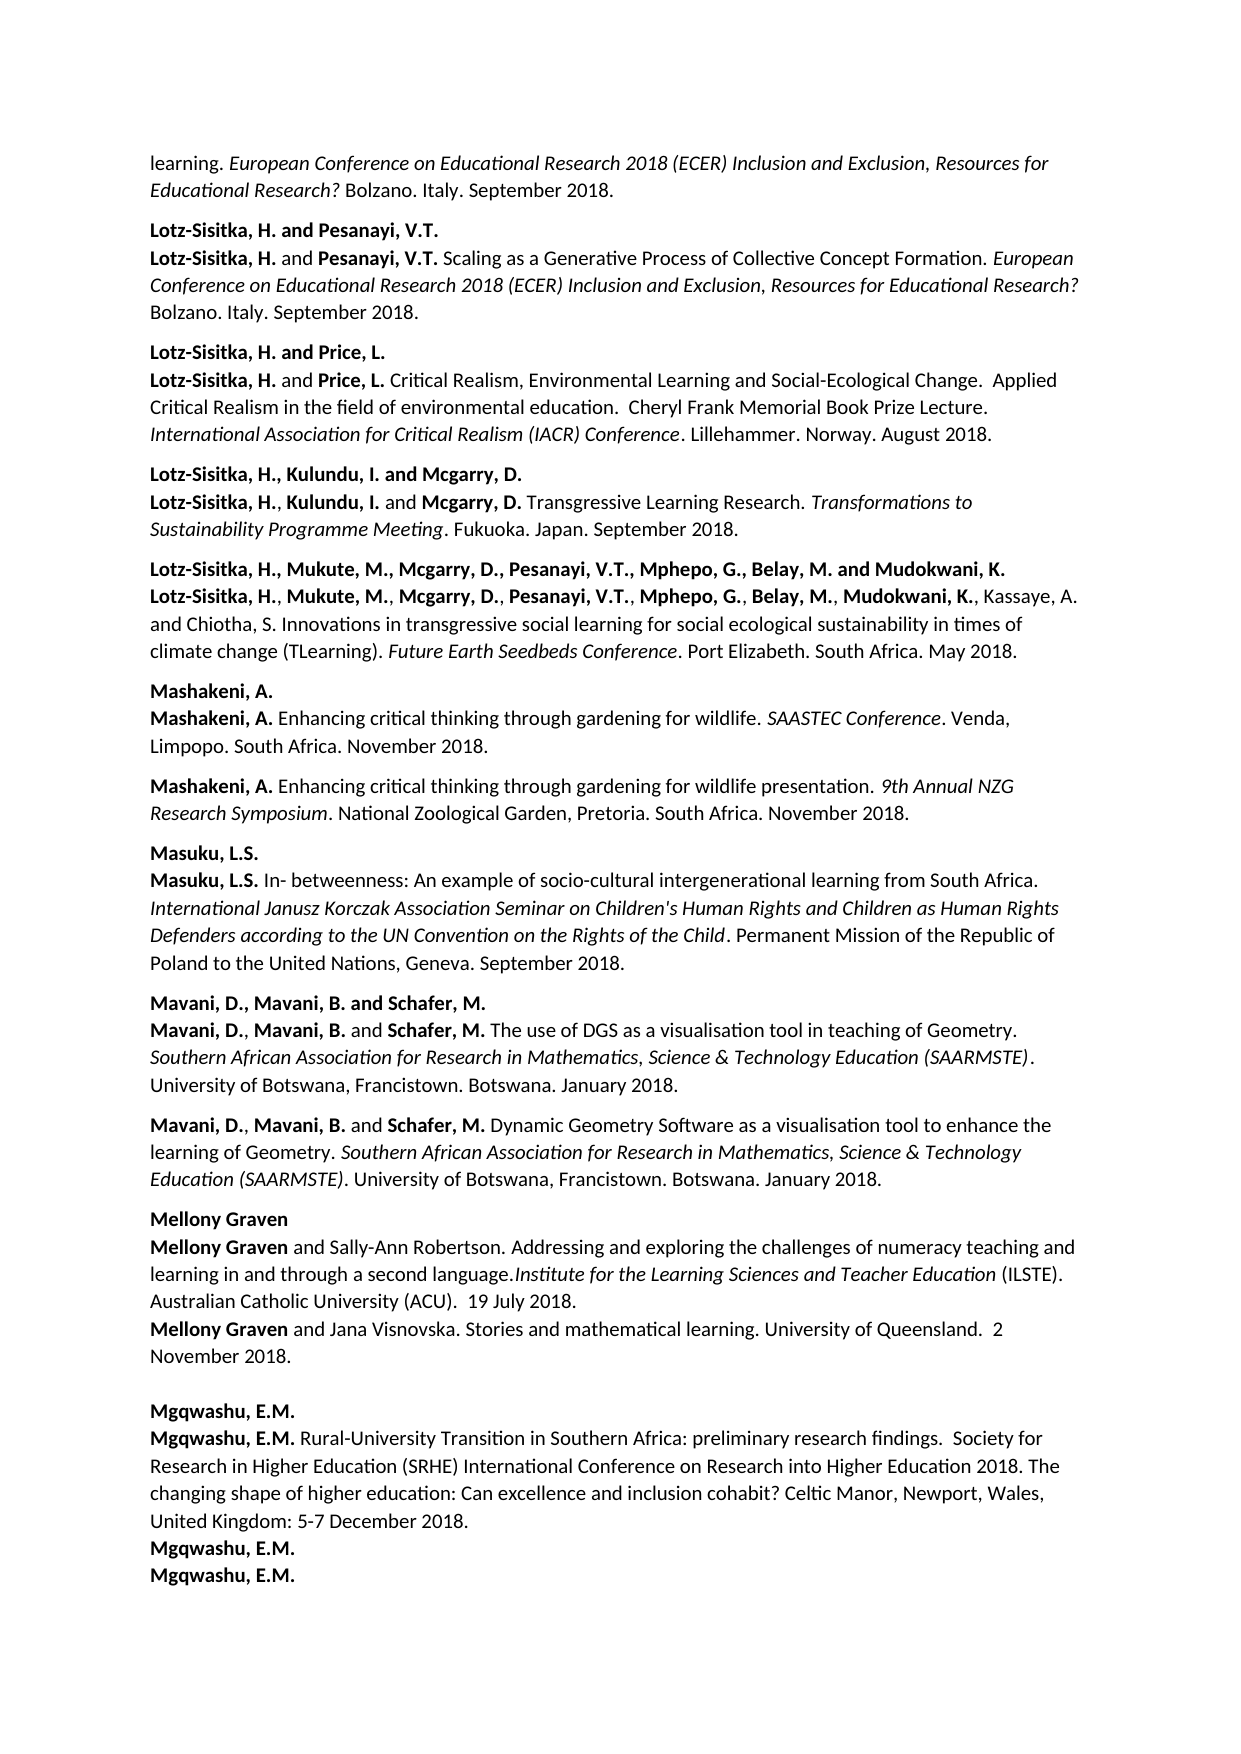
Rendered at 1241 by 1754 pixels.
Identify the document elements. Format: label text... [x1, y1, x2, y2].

text Mgqwashu, E.M. [150, 1563, 1090, 1588]
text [150, 150, 1090, 203]
text Mavani, D., Mavani, B. and Schafer, M. The use of DGS as a visualisation tool in teaching of Geometry. Southern African Association for Research in Mathematics, Science & Technology Education (SAARMSTE). University of Botswana, Francistown. Botswana. January 2018. [150, 1017, 1090, 1097]
text Mgqwashu, E.M. Rural-University Transition in Southern Africa: preliminary research findings. Society for Research in Higher Education (SRHE) International Conference on Research into Higher Education 2018. The changing shape of higher education: Can excellence and inclusion cohabit? Celtic Manor, Newport, Wales, United Kingdom: 5-7 December 2018. [150, 1426, 1090, 1533]
text Lotz-Sisitka, H. and Pesanayi, V.T. [150, 217, 1090, 243]
text Mgqwashu, E.M. [150, 1535, 1090, 1561]
text Mashakeni, A. Enhancing critical thinking through gardening for wildlife. SAASTEC Conference. Venda, Limpopo. South Africa. November 2018. [150, 706, 1090, 758]
text Mellony Graven and Jana Visnovska. Stories and mathematical learning. University of Queensland. 2 November 2018. [150, 1316, 1090, 1369]
text Masuku, L.S. In- betweenness: An example of socio-cultural intergenerational learning from South Africa. International Janusz Korczak Association Seminar on Children's Human Rights and Children as Human Rights Defenders according to the UN Convention on the Rights of the Child. Permanent Mission of the Republic of Poland to the United Nations, Geneva. September 2018. [150, 868, 1090, 975]
text Lotz-Sisitka, H. and Price, L. Critical Realism, Environmental Learning and Social-Ecological Change. Applied Critical Realism in the field of environmental education. Cheryl Frank Memorial Book Prize Lecture. International Association for Critical Realism (IACR) Conference. Lillehammer. Norway. August 2018. [150, 367, 1090, 447]
text Mashakeni, A. [150, 678, 1090, 704]
text Lotz-Sisitka, H. and Pesanayi, V.T. Scaling as a Generative Process of Collective Concept Formation. European Conference on Educational Research 2018 (ECER) Inclusion and Exclusion, Resources for Educational Research? Bolzano. Italy. September 2018. [150, 245, 1090, 325]
text Mavani, D., Mavani, B. and Schafer, M. [150, 990, 1090, 1015]
text Lotz-Sisitka, H., Kulundu, I. and Mcgarry, D. [150, 461, 1090, 487]
text Lotz-Sisitka, H., Kulundu, I. and Mcgarry, D. Transgressive Learning Research. Transformations to Sustainability Programme Meeting. Fukuoka. Japan. September 2018. [150, 489, 1090, 542]
text Mgqwashu, E.M. [150, 1398, 1090, 1424]
text Mellony Graven [150, 1206, 1090, 1232]
text Mellony Graven and Sally-Ann Robertson. Addressing and exploring the challenges of numeracy teaching and learning in and through a second language.Institute for the Learning Sciences and Teacher Education (ILSTE). Australian Catholic University (ACU). 19 July 2018. [150, 1234, 1090, 1314]
text Mashakeni, A. Enhancing critical thinking through gardening for wildlife presentation. 9th Annual NZG Research Symposium. National Zoological Garden, Pretoria. South Africa. November 2018. [150, 773, 1090, 826]
text Masuku, L.S. [150, 840, 1090, 866]
text Lotz-Sisitka, H. and Price, L. [150, 339, 1090, 365]
text Lotz-Sisitka, H., Mukute, M., Mcgarry, D., Pesanayi, V.T., Mphepo, G., Belay, M., Mudokwani, K., Kassaye, A. and Chiotha, S. Innovations in transgressive social learning for social ecological sustainability in times of climate change (TLearning). Future Earth Seedbeds Conference. Port Elizabeth. South Africa. May 2018. [150, 583, 1090, 664]
text Lotz-Sisitka, H., Mukute, M., Mcgarry, D., Pesanayi, V.T., Mphepo, G., Belay, M. and Mudokwani, K. [150, 556, 1090, 582]
text Mavani, D., Mavani, B. and Schafer, M. Dynamic Geometry Software as a visualisation tool to enhance the learning of Geometry. Southern African Association for Research in Mathematics, Science & Technology Education (SAARMSTE). University of Botswana, Francistown. Botswana. January 2018. [150, 1112, 1090, 1192]
